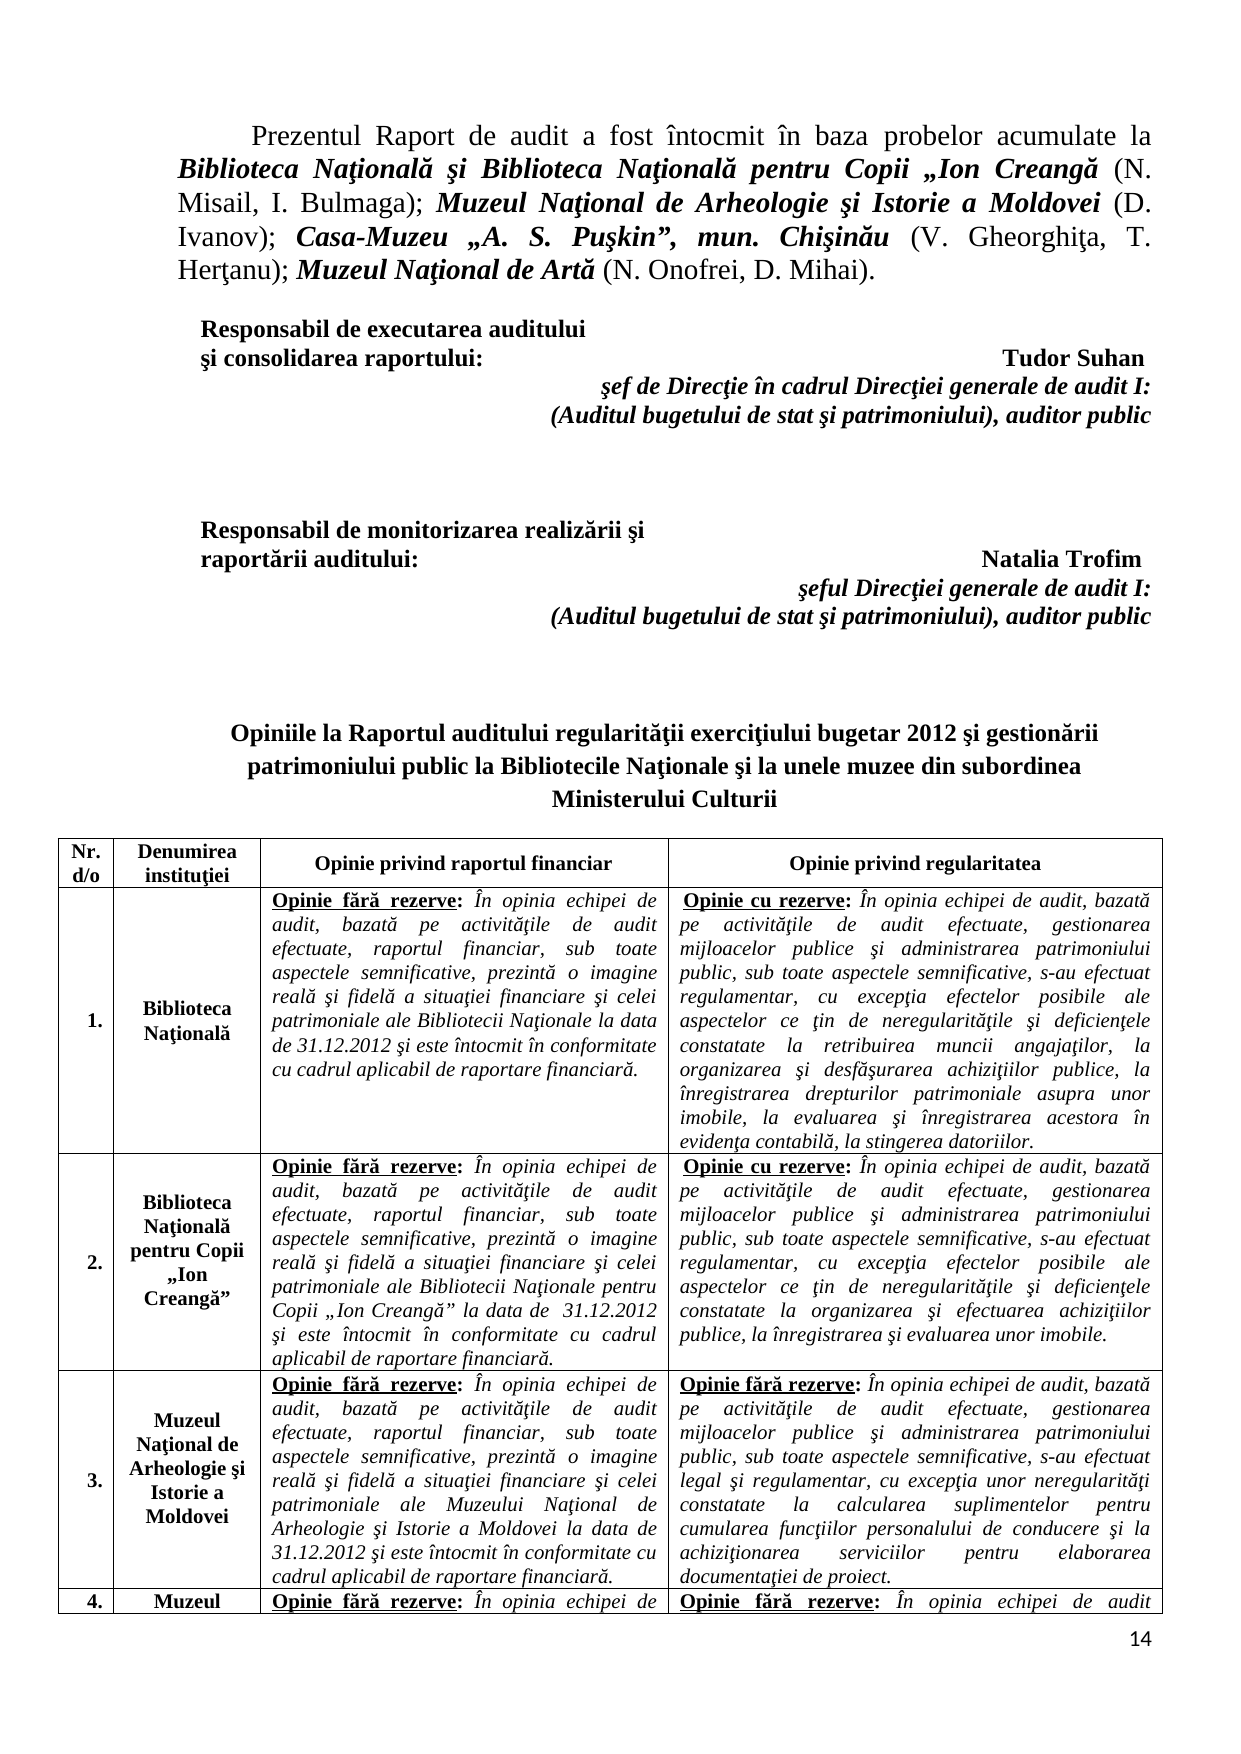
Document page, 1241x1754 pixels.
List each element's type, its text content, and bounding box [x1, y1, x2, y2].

table_cell 3. [59, 1371, 113, 1588]
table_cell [114, 1589, 260, 1613]
table_cell Opinie fără rezerve: În opinia echipei de audit, bazată pe activităţile de audit efectuate, gestionarea mijloacelor publice şi administrarea patrimoniului public, sub toate aspectele semnificative, s-au efectuat legal şi regulamentar, cu excepţia unor neregularităţi constatate la calcularea suplimentelor pentru cumularea funcţiilor personalului de conducere şi la achiziţionarea serviciilor pentru elaborarea documentaţiei de proiect. [669, 1371, 1162, 1588]
table_header Opinie privind regularitatea [669, 839, 1162, 887]
table_header Nr. d/o [59, 839, 113, 887]
text Prezentul Raport de audit a fost întocmit în baza probelor acumulate la Biblioteca Naţională şi Biblioteca Naţională pentru Copii „Ion Creangă (N. Misail, I. Bulmaga); Muzeul Naţional de Arheologie şi Istorie a Moldovei (D. Ivanov); Casa-Muzeu „A. S. Puşkin”, mun. Chişinău (V. Gheorghiţa, T. Herţanu); Muzeul Naţional de Artă (N. Onofrei, D. Mihai). [177, 118, 1152, 286]
table_header Opinie privind raportul financiar [261, 839, 668, 887]
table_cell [261, 1589, 668, 1613]
text (Auditul bugetului de stat şi patrimoniului), auditor public [177, 400, 1152, 429]
table_cell Biblioteca Naţională pentru Copii „Ion Creangă” [114, 1154, 260, 1370]
table_cell 1. [59, 888, 113, 1153]
table_header Denumirea instituţiei [114, 839, 260, 887]
table_cell Opinie cu rezerve: În opinia echipei de audit, bazată pe activităţile de audit efectuate, gestionarea mijloacelor publice şi administrarea patrimoniului public, sub toate aspectele semnificative, s-au efectuat regulamentar, cu excepţia efectelor posibile ale aspectelor ce ţin de neregularităţile şi deficienţele constatate la organizarea şi efectuarea achiziţiilor publice, la înregistrarea şi evaluarea unor imobile. [669, 1154, 1162, 1370]
text şi consolidarea raportului: Tudor Suhan [177, 343, 1152, 371]
text (Auditul bugetului de stat şi patrimoniului), auditor public [177, 601, 1152, 630]
text şeful Direcţiei generale de audit I: [177, 573, 1152, 601]
table_cell Opinie cu rezerve: În opinia echipei de audit, bazată pe activităţile de audit efectuate, gestionarea mijloacelor publice şi administrarea patrimoniului public, sub toate aspectele semnificative, s-au efectuat regulamentar, cu excepţia efectelor posibile ale aspectelor ce ţin de neregularităţile şi deficienţele constatate la retribuirea muncii angajaţilor, la organizarea şi desfăşurarea achiziţiilor publice, la înregistrarea drepturilor patrimoniale asupra unor imobile, la evaluarea şi înregistrarea acestora în evidenţa contabilă, la stingerea datoriilor. [669, 888, 1162, 1153]
table_cell Opinie fără rezerve: În opinia echipei de audit, bazată pe activităţile de audit efectuate, raportul financiar, sub toate aspectele semnificative, prezintă o imagine reală şi fidelă a situaţiei financiare şi celei patrimoniale ale Bibliotecii Naţionale la data de 31.12.2012 şi este întocmit în conformitate cu cadrul aplicabil de raportare financiară. [261, 888, 668, 1153]
text raportării auditului: Natalia Trofim [177, 544, 1152, 573]
text Opiniile la Raportul auditului regularităţii exerciţiului bugetar 2012 şi gestionării patrimoniului public la Bibliotecile Naţionale şi la unele muzee din subordinea Ministerului Culturii [177, 718, 1152, 813]
text Responsabil de monitorizarea realizării şi [177, 515, 1152, 544]
table_cell Biblioteca Naţională [114, 888, 260, 1153]
table_cell Opinie fără rezerve: În opinia echipei de audit, bazată pe activităţile de audit efectuate, raportul financiar, sub toate aspectele semnificative, prezintă o imagine reală şi fidelă a situaţiei financiare şi celei patrimoniale ale Muzeului Naţional de Arheologie şi Istorie a Moldovei la data de 31.12.2012 şi este întocmit în conformitate cu cadrul aplicabil de raportare financiară. [261, 1371, 668, 1588]
table_cell 2. [59, 1154, 113, 1370]
text Responsabil de executarea auditului [177, 314, 1152, 343]
table_cell Opinie fără rezerve: În opinia echipei de audit, bazată pe activităţile de audit efectuate, raportul financiar, sub toate aspectele semnificative, prezintă o imagine reală şi fidelă a situaţiei financiare şi celei patrimoniale ale Bibliotecii Naţionale pentru Copii „Ion Creangă” la data de 31.12.2012 şi este întocmit în conformitate cu cadrul aplicabil de raportare financiară. [261, 1154, 668, 1370]
table_cell Muzeul Naţional de Arheologie şi Istorie a Moldovei [114, 1371, 260, 1588]
table_cell 4. [59, 1589, 113, 1613]
text şef de Direcţie în cadrul Direcţiei generale de audit I: [177, 371, 1152, 400]
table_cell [669, 1589, 1162, 1613]
